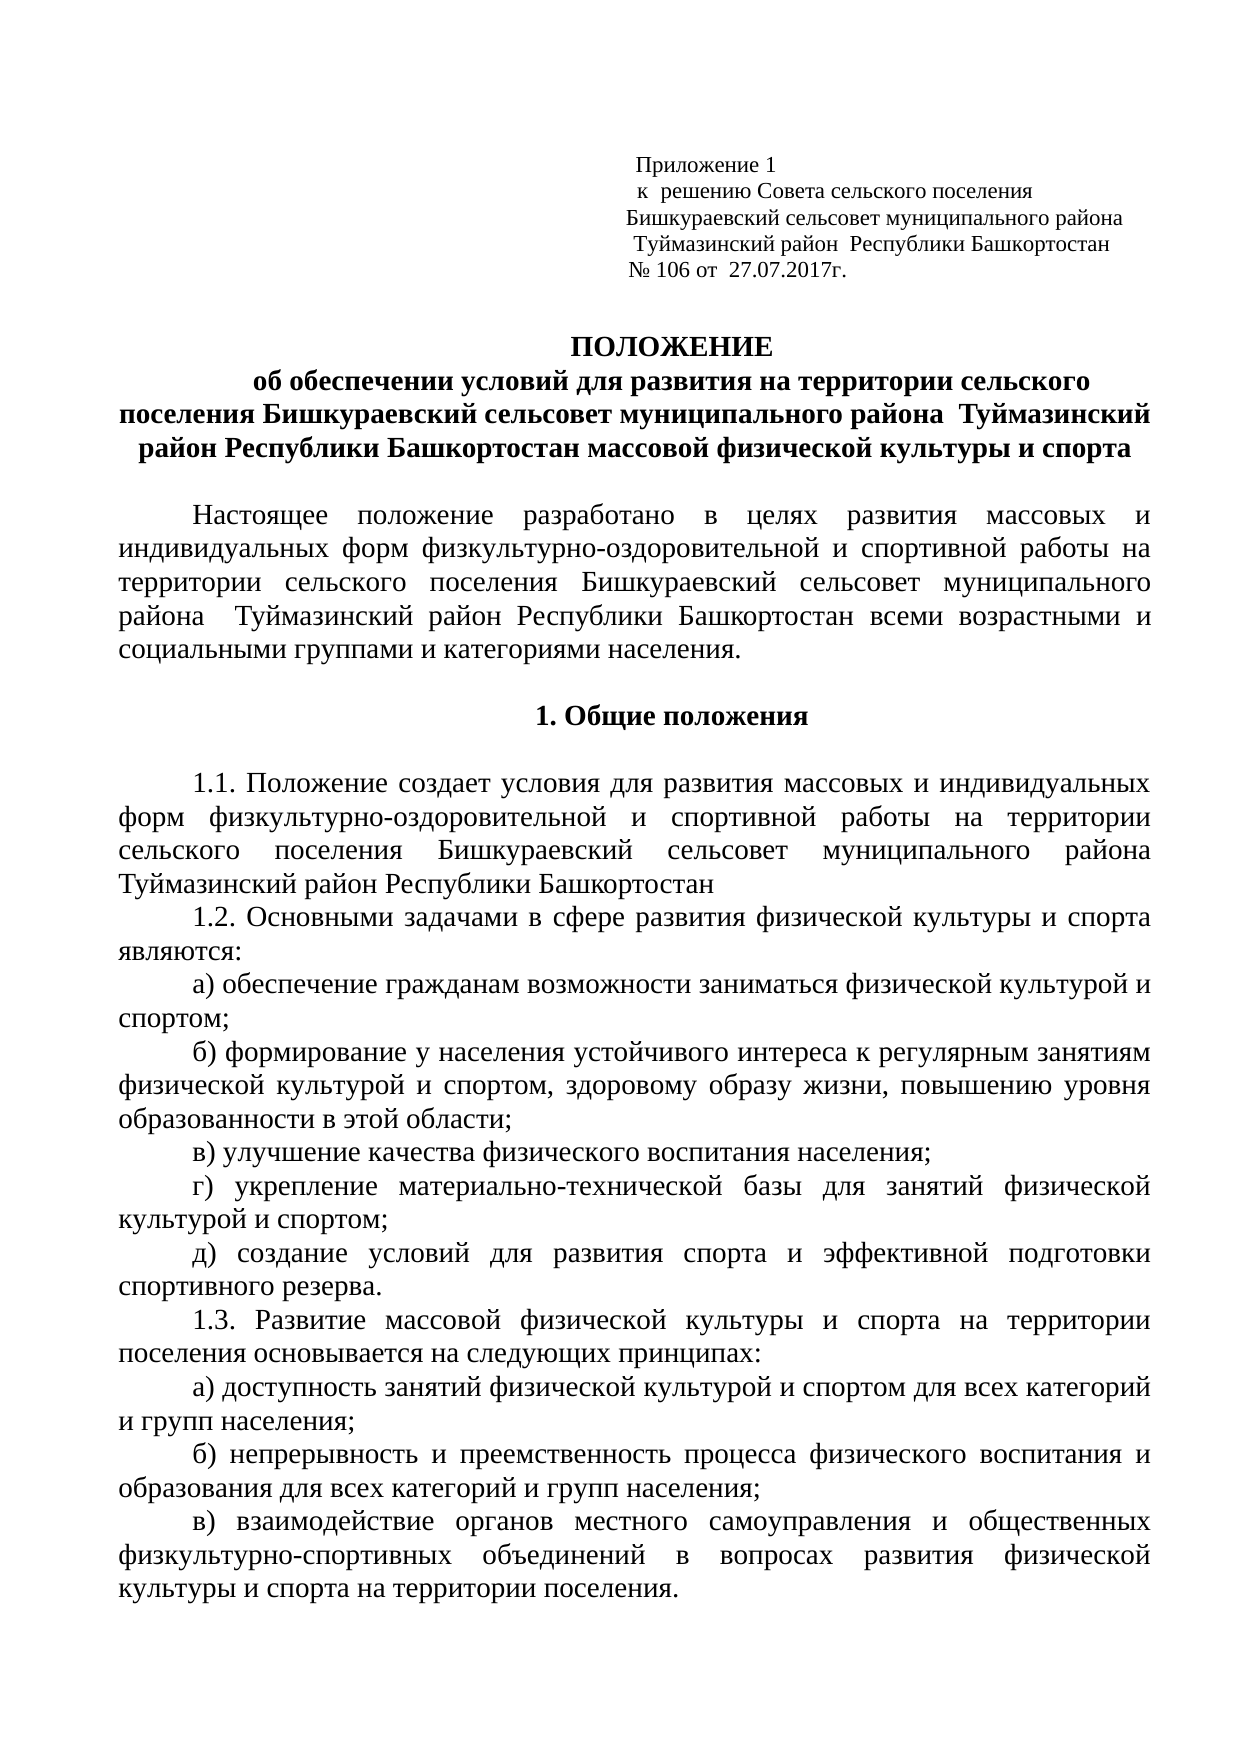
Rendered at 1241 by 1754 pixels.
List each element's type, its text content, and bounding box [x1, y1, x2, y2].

text д) создание условий для развития спорта и эффективной подготовки спортивного резерва. [118, 1235, 1152, 1302]
text 1.2. Основными задачами в сфере развития физической культуры и спорта являются: [118, 899, 1152, 967]
text б) непрерывность и преемственность процесса физического воспитания и образования для всех категорий и групп населения; [118, 1436, 1152, 1503]
text б) формирование у населения устойчивого интереса к регулярным занятиям физической культурой и спортом, здоровому образу жизни, повышению уровня образованности в этой области; [118, 1034, 1152, 1134]
text № 106 от 27.07.2017г. [118, 256, 1152, 283]
text к решению Совета сельского поселения [118, 177, 1152, 204]
text г) укрепление материально-технической базы для занятий физической культурой и спортом; [118, 1168, 1152, 1235]
title об обеспечении условий для развития на территории сельского поселения Бишкураевский сельсовет муниципального района Туймазинский район Республики Башкортостан массовой физической культуры и спорта [118, 363, 1152, 463]
text в) взаимодействие органов местного самоуправления и общественных физкультурно-спортивных объединений в вопросах развития физической культуры и спорта на территории поселения. [118, 1503, 1152, 1604]
text 1.1. Положение создает условия для развития массовых и индивидуальных форм физкультурно-оздоровительной и спортивной работы на территории сельского поселения Бишкураевский сельсовет муниципального района Туймазинский район Республики Башкортостан [118, 765, 1152, 899]
text а) обеспечение гражданам возможности заниматься физической культурой и спортом; [118, 967, 1152, 1034]
text Настоящее положение разработано в целях развития массовых и индивидуальных форм физкультурно-оздоровительной и спортивной работы на территории сельского поселения Бишкураевский сельсовет муниципального района Туймазинский район Республики Башкортостан всеми возрастными и социальными группами и категориями населения. [118, 497, 1152, 665]
text 1. Общие положения [118, 698, 1152, 732]
text 1.3. Развитие массовой физической культуры и спорта на территории поселения основывается на следующих принципах: [118, 1302, 1152, 1369]
text в) улучшение качества физического воспитания населения; [118, 1134, 1152, 1168]
text Бишкураевский сельсовет муниципального района [118, 204, 1152, 230]
text Приложение 1 [118, 151, 1152, 177]
title ПОЛОЖЕНИЕ [118, 329, 1152, 363]
text а) доступность занятий физической культурой и спортом для всех категорий и групп населения; [118, 1369, 1152, 1436]
text Туймазинский район Республики Башкортостан [118, 230, 1152, 256]
